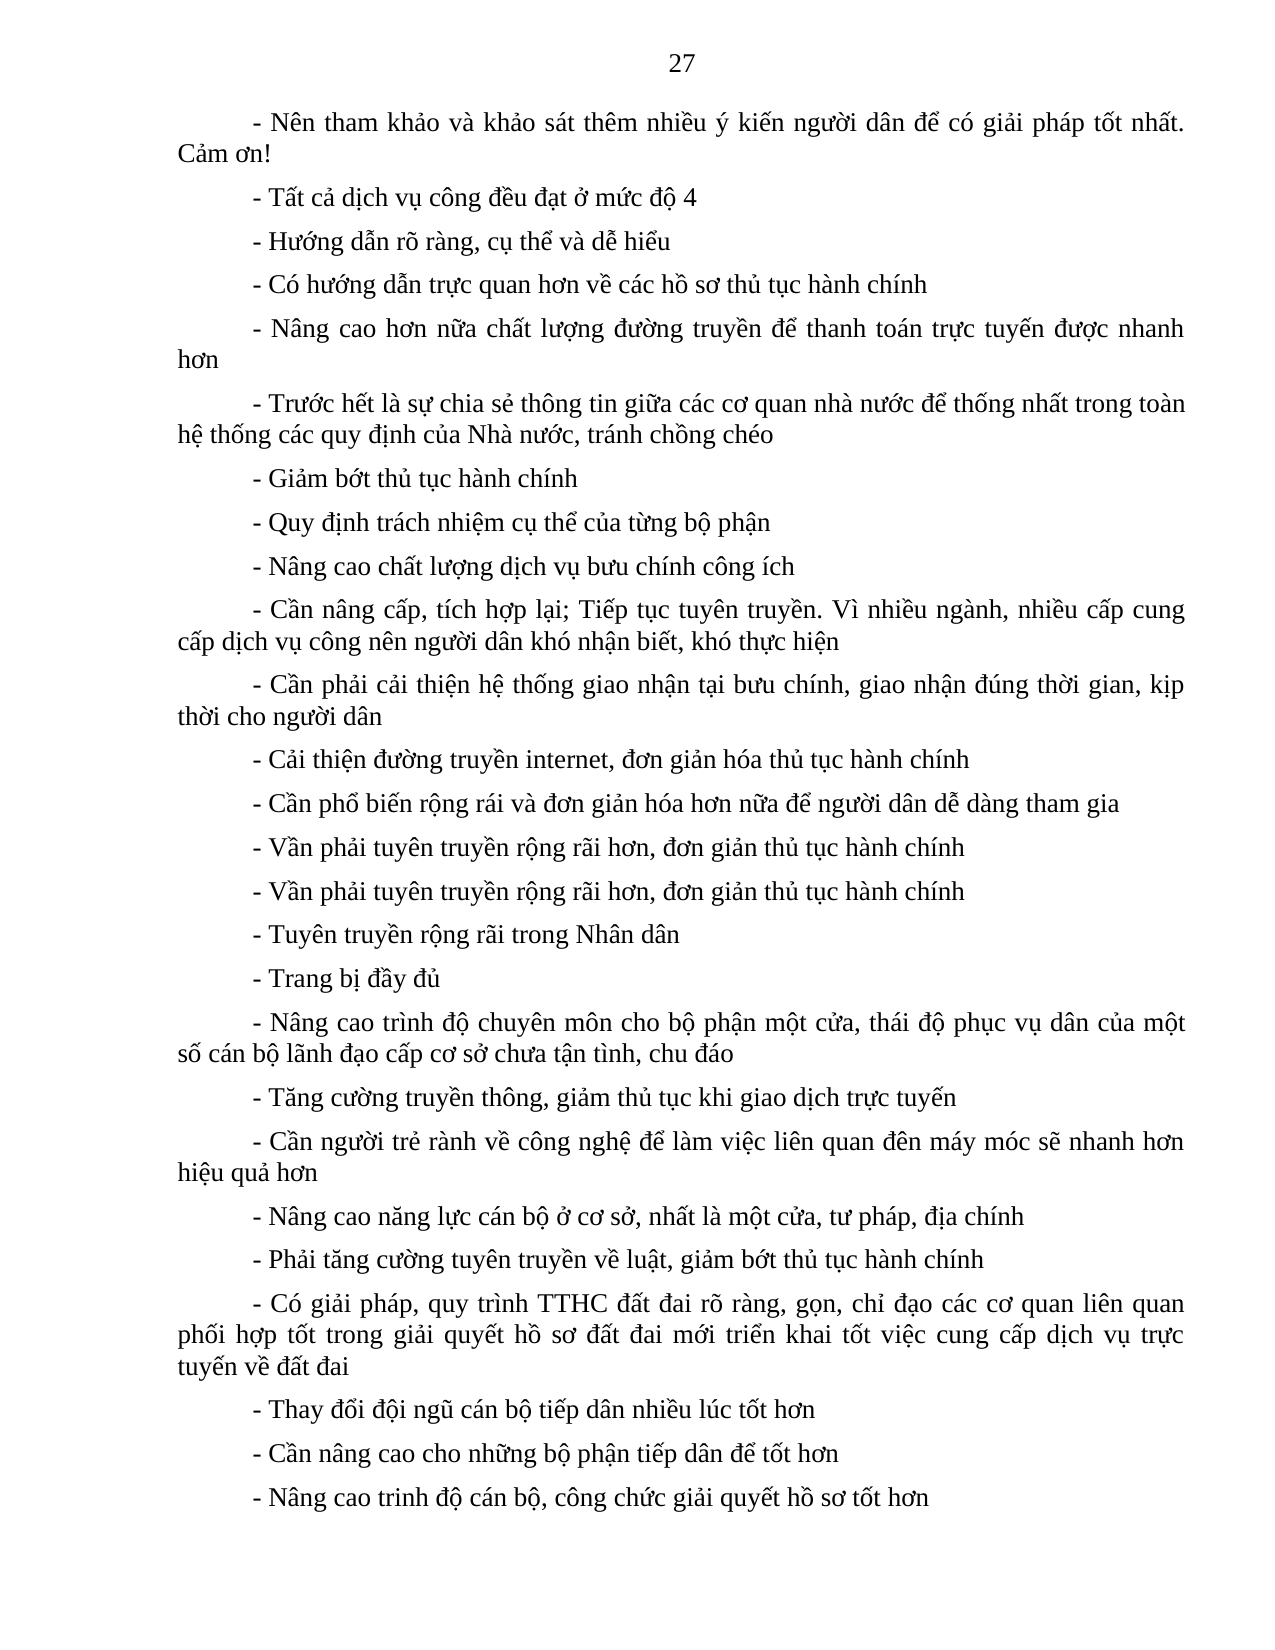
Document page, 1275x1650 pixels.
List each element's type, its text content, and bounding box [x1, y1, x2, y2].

text - Nên tham khảo và khảo sát thêm nhiều ý kiến người dân để có giải pháp tốt nhất. Cảm ơn! [177, 106, 1186, 169]
text - Nâng cao trình độ chuyên môn cho bộ phận một cửa, thái độ phục vụ dân của một số cán bộ lãnh đạo cấp cơ sở chưa tận tình, chu đáo [177, 1006, 1186, 1069]
text - Trước hết là sự chia sẻ thông tin giữa các cơ quan nhà nước để thống nhất trong toàn hệ thống các quy định của Nhà nước, tránh chồng chéo [177, 388, 1186, 450]
text - Tất cả dịch vụ công đều đạt ở mức độ 4 [177, 181, 1186, 213]
text - Phải tăng cường tuyên truyền về luật, giảm bớt thủ tục hành chính [177, 1244, 1186, 1275]
text - Thay đổi đội ngũ cán bộ tiếp dân nhiều lúc tốt hơn [177, 1394, 1186, 1425]
text - Cần người trẻ rành về công nghệ để làm việc liên quan đên máy móc sẽ nhanh hơn hiệu quả hơn [177, 1125, 1186, 1188]
text - Nâng cao trinh độ cán bộ, công chức giải quyết hồ sơ tốt hơn [177, 1481, 1186, 1513]
text - Có hướng dẫn trực quan hơn về các hồ sơ thủ tục hành chính [177, 269, 1186, 300]
text - Giảm bớt thủ tục hành chính [177, 463, 1186, 494]
text - Nâng cao hơn nữa chất lượng đường truyền để thanh toán trực tuyến được nhanh hơn [177, 313, 1186, 375]
text - Cải thiện đường truyền internet, đơn giản hóa thủ tục hành chính [177, 744, 1186, 775]
text - Hướng dẫn rõ ràng, cụ thể và dễ hiểu [177, 225, 1186, 256]
text - Cần phổ biến rộng rái và đơn giản hóa hơn nữa để người dân dễ dàng tham gia [177, 788, 1186, 819]
text - Trang bị đầy đủ [177, 963, 1186, 994]
text - Cần nâng cao cho những bộ phận tiếp dân để tốt hơn [177, 1438, 1186, 1469]
text - Nâng cao chất lượng dịch vụ bưu chính công ích [177, 550, 1186, 581]
text - Vần phải tuyên truyền rộng rãi hơn, đơn giản thủ tục hành chính [177, 875, 1186, 906]
text - Quy định trách nhiệm cụ thể của từng bộ phận [177, 506, 1186, 538]
text - Cần nâng cấp, tích hợp lại; Tiếp tục tuyên truyền. Vì nhiều ngành, nhiều cấp cung cấp dịch vụ công nên người dân khó nhận biết, khó thực hiện [177, 594, 1186, 656]
text - Cần phải cải thiện hệ thống giao nhận tại bưu chính, giao nhận đúng thời gian, kịp thời cho người dân [177, 669, 1186, 731]
text - Nâng cao năng lực cán bộ ở cơ sở, nhất là một cửa, tư pháp, địa chính [177, 1200, 1186, 1231]
text - Vần phải tuyên truyền rộng rãi hơn, đơn giản thủ tục hành chính [177, 831, 1186, 863]
text - Tăng cường truyền thông, giảm thủ tục khi giao dịch trực tuyến [177, 1081, 1186, 1113]
text - Có giải pháp, quy trình TTHC đất đai rõ ràng, gọn, chỉ đạo các cơ quan liên quan phối hợp tốt trong giải quyết hồ sơ đất đai mới triển khai tốt việc cung cấp dịch vụ trực tuyến về đất đai [177, 1288, 1186, 1381]
text - Tuyên truyền rộng rãi trong Nhân dân [177, 919, 1186, 950]
